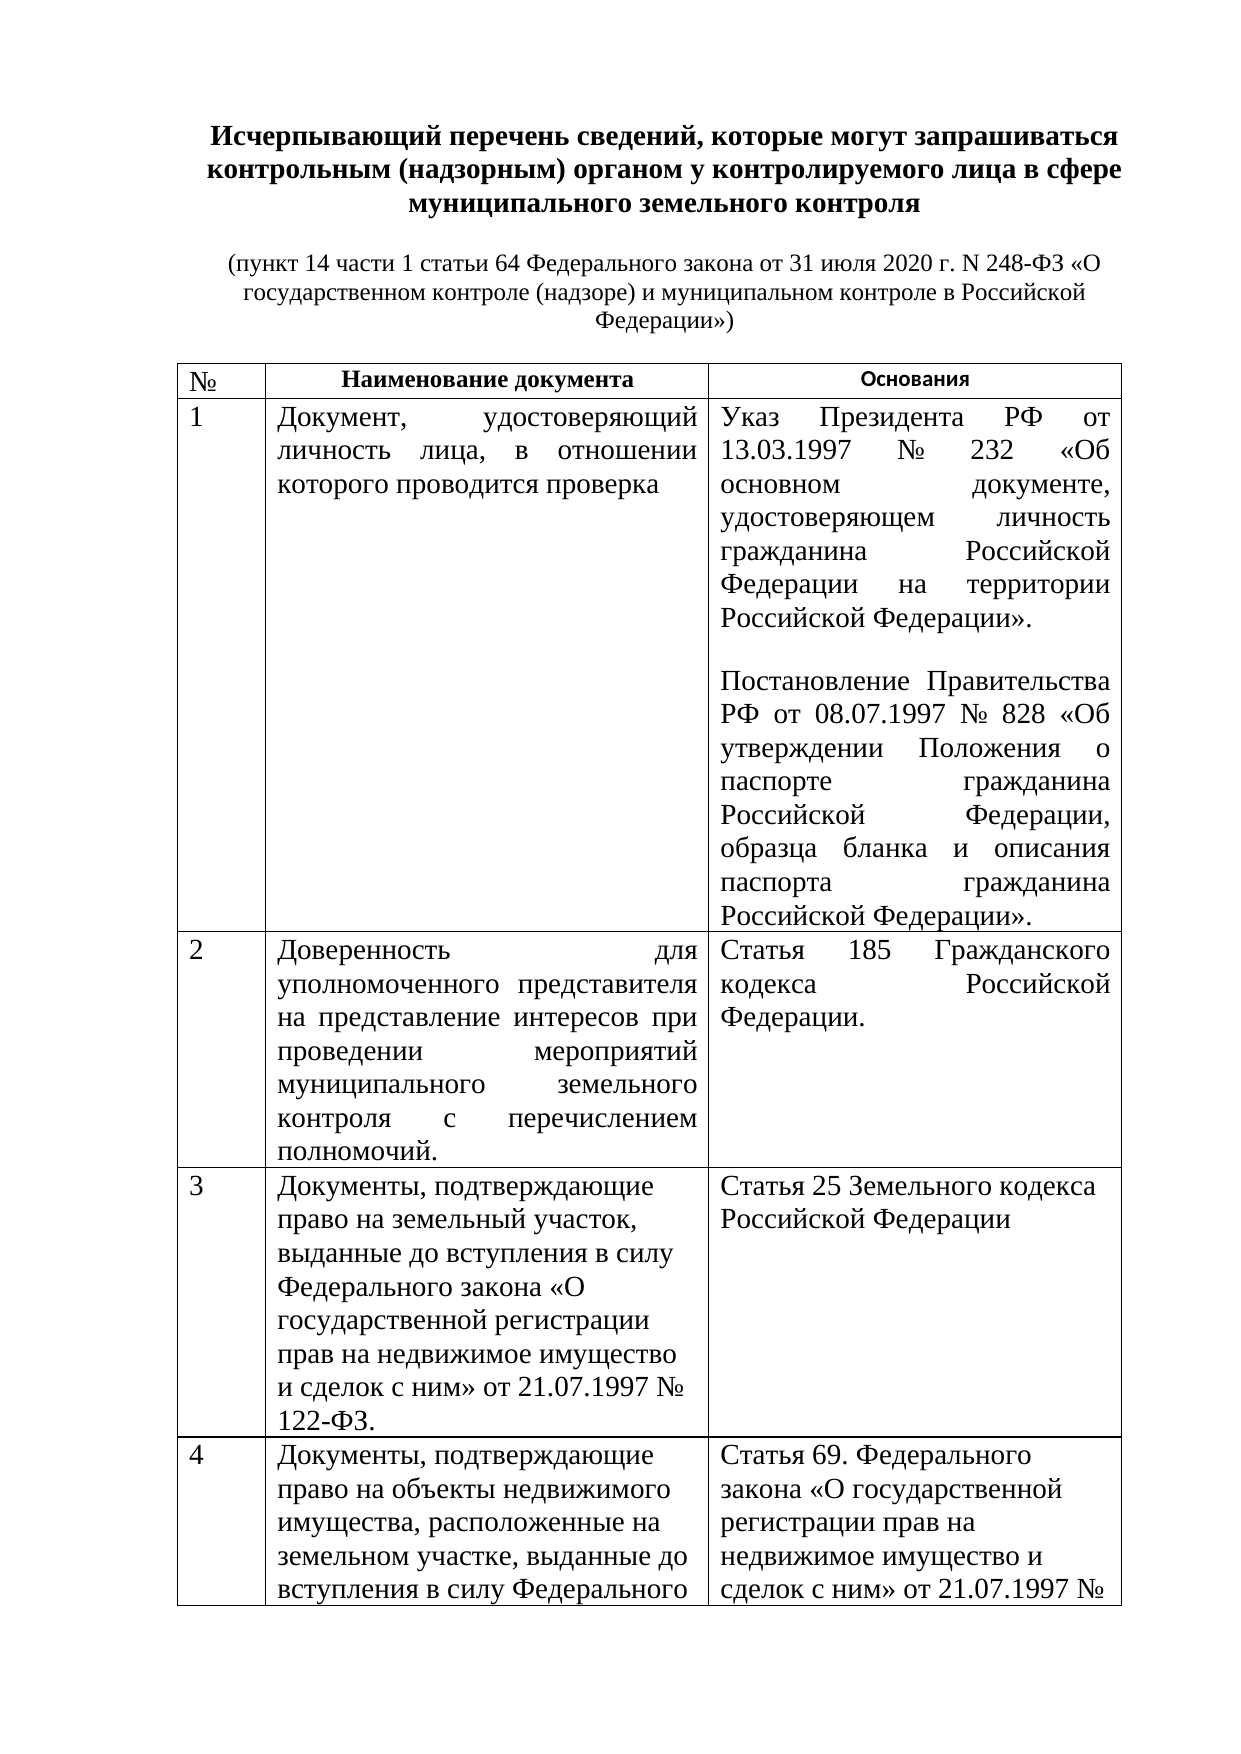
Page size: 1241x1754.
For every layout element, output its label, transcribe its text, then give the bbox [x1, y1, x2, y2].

table_cell Документы, подтверждающие право на земельный участок, выданные до вступления в силу Федерального закона «О государственной регистрации прав на недвижимое имущество и сделок с ним» от 21.07.1997 № 122-ФЗ. [266, 1168, 708, 1436]
table_header Наименование документа [266, 364, 708, 398]
table_cell 1 [178, 399, 265, 931]
table_cell Статья 25 Земельного кодекса Российской Федерации [709, 1168, 1121, 1436]
table_cell 4 [178, 1438, 265, 1605]
table_header № [178, 364, 265, 398]
table_cell Доверенность для уполномоченного представителя на представление интересов при проведении мероприятий муниципального земельного контроля с перечислением полномочий. [266, 932, 708, 1167]
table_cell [709, 1438, 1121, 1605]
table_cell Указ Президента РФ от 13.03.1997 № 232 «Об основном документе, удостоверяющем личность гражданина Российской Федерации на территории Российской Федерации». Постановление Правительства РФ от 08.07.1997 № 828 «Об утверждении Положения о паспорте гражданина Российской Федерации, образца бланка и описания паспорта гражданина Российской Федерации». [709, 399, 1121, 931]
table_header Основания [709, 364, 1121, 398]
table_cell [266, 1438, 708, 1605]
text (пункт 14 части 1 статьи 64 Федерального закона от 31 июля 2020 г. N 248-ФЗ «О государственном контроле (надзоре) и муниципальном контроле в Российской Федерации») [177, 248, 1152, 334]
table_cell 2 [178, 932, 265, 1167]
text Исчерпывающий перечень сведений, которые могут запрашиваться контрольным (надзорным) органом у контролируемого лица в сфере муниципального земельного контроля [177, 118, 1152, 219]
table_cell 3 [178, 1168, 265, 1436]
table_cell Статья 185 Гражданского кодекса Российской Федерации. [709, 932, 1121, 1167]
table_cell Документ, удостоверяющий личность лица, в отношении которого проводится проверка [266, 399, 708, 931]
